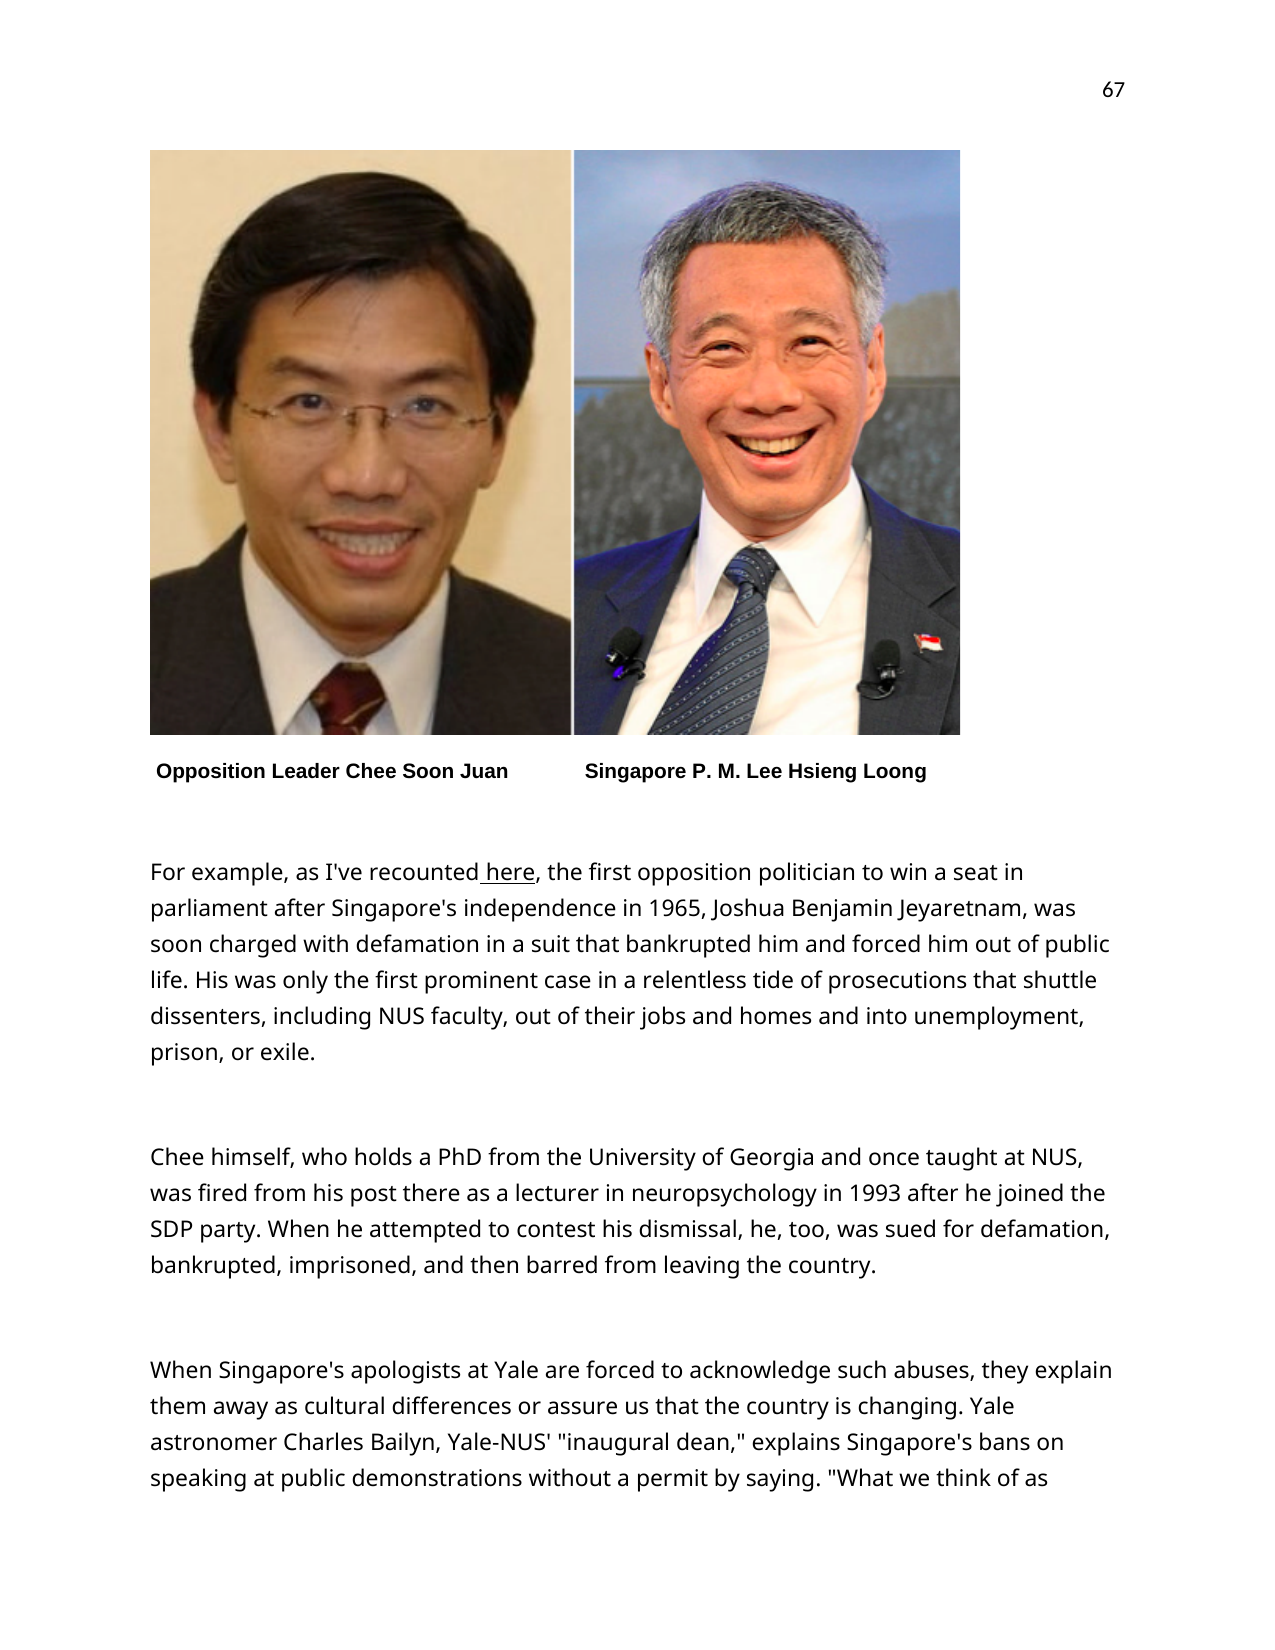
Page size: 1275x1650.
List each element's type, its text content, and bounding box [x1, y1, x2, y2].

picture [150, 150, 961, 735]
text For example, as I've recounted here, the first opposition politician to win a seat in parliament after Singapore's independence in 1965, Joshua Benjamin Jeyaretnam, was soon charged with defamation in a suit that bankrupted him and forced him out of public life. His was only the first prominent case in a relentless tide of prosecutions that shuttle dissenters, including NUS faculty, out of their jobs and homes and into unemployment, prison, or exile. [150, 856, 1125, 1067]
text Opposition Leader Chee Soon Juan Singapore P. M. Lee Hsieng Loong [150, 759, 1125, 783]
text Chee himself, who holds a PhD from the University of Georgia and once taught at NUS, was fired from his post there as a lecturer in neuropsychology in 1993 after he joined the SDP party. When he attempted to contest his dismissal, he, too, was sued for defamation, bankrupted, imprisoned, and then barred from leaving the country. [150, 1141, 1125, 1280]
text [150, 1354, 1125, 1493]
